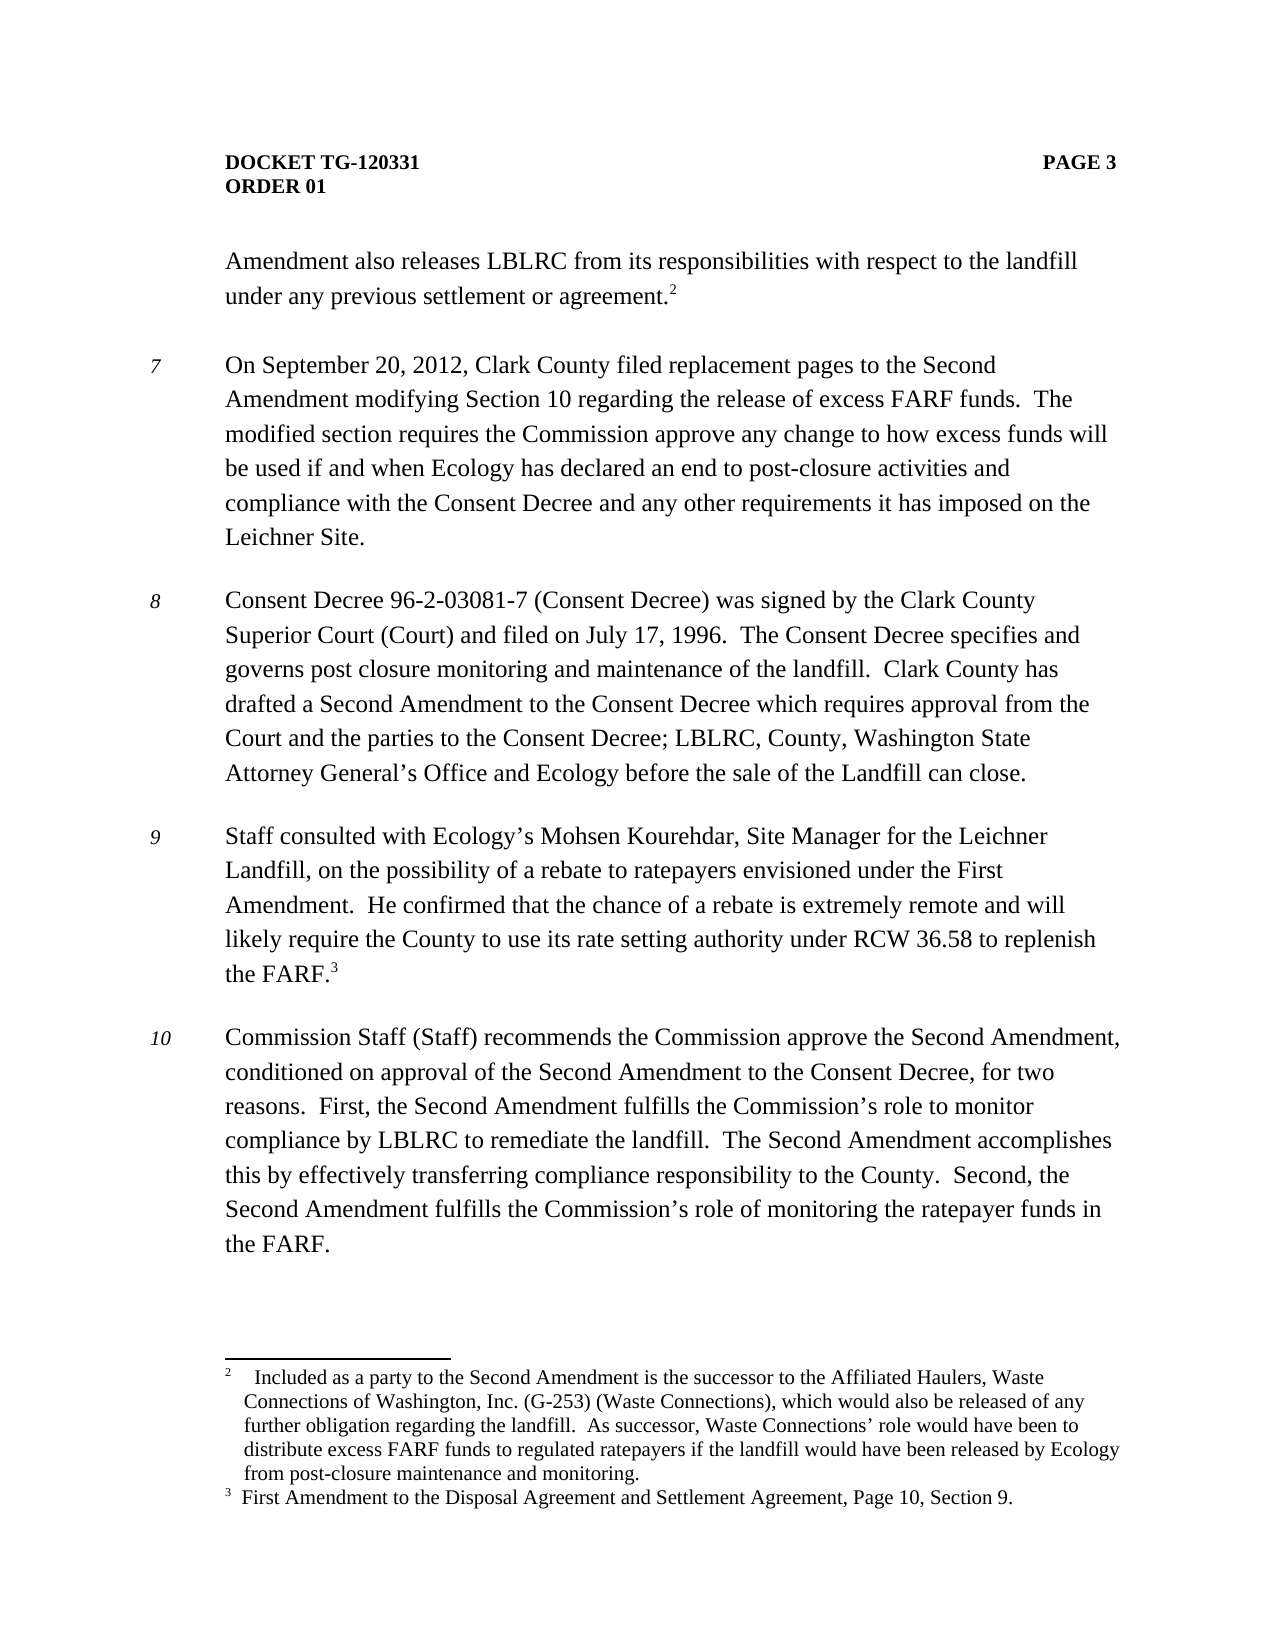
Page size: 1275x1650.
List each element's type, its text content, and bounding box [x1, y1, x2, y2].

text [150, 246, 1125, 309]
text Staff consulted with Ecology’s Mohsen Kourehdar, Site Manager for the Leichner Landfill, on the possibility of a rebate to ratepayers envisioned under the First Amendment. He confirmed that the chance of a rebate is extremely remote and will likely require the County to use its rate setting authority under RCW 36.58 to replenish the FARF. [150, 821, 1125, 988]
text On September 20, 2012, Clark County filed replacement pages to the Second Amendment modifying Section 10 regarding the release of excess FARF funds. The modified section requires the Commission approve any change to how excess funds will be used if and when Ecology has declared an end to post-closure activities and compliance with the Consent Decree and any other requirements it has imposed on the Leichner Site. [150, 350, 1125, 551]
text Commission Staff (Staff) recommends the Commission approve the Second Amendment, conditioned on approval of the Second Amendment to the Consent Decree, for two reasons. First, the Second Amendment fulfills the Commission’s role to monitor compliance by LBLRC to remediate the landfill. The Second Amendment accomplishes this by effectively transferring compliance responsibility to the County. Second, the Second Amendment fulfills the Commission’s role of monitoring the ratepayer funds in the FARF. [150, 1022, 1125, 1258]
text Consent Decree 96-2-03081-7 (Consent Decree) was signed by the Clark County Superior Court (Court) and filed on July 17, 1996. The Consent Decree specifies and governs post closure monitoring and maintenance of the landfill. Clark County has drafted a Second Amendment to the Consent Decree which requires approval from the Court and the parties to the Consent Decree; LBLRC, County, Washington State Attorney General’s Office and Ecology before the sale of the Landfill can close. [150, 585, 1125, 786]
